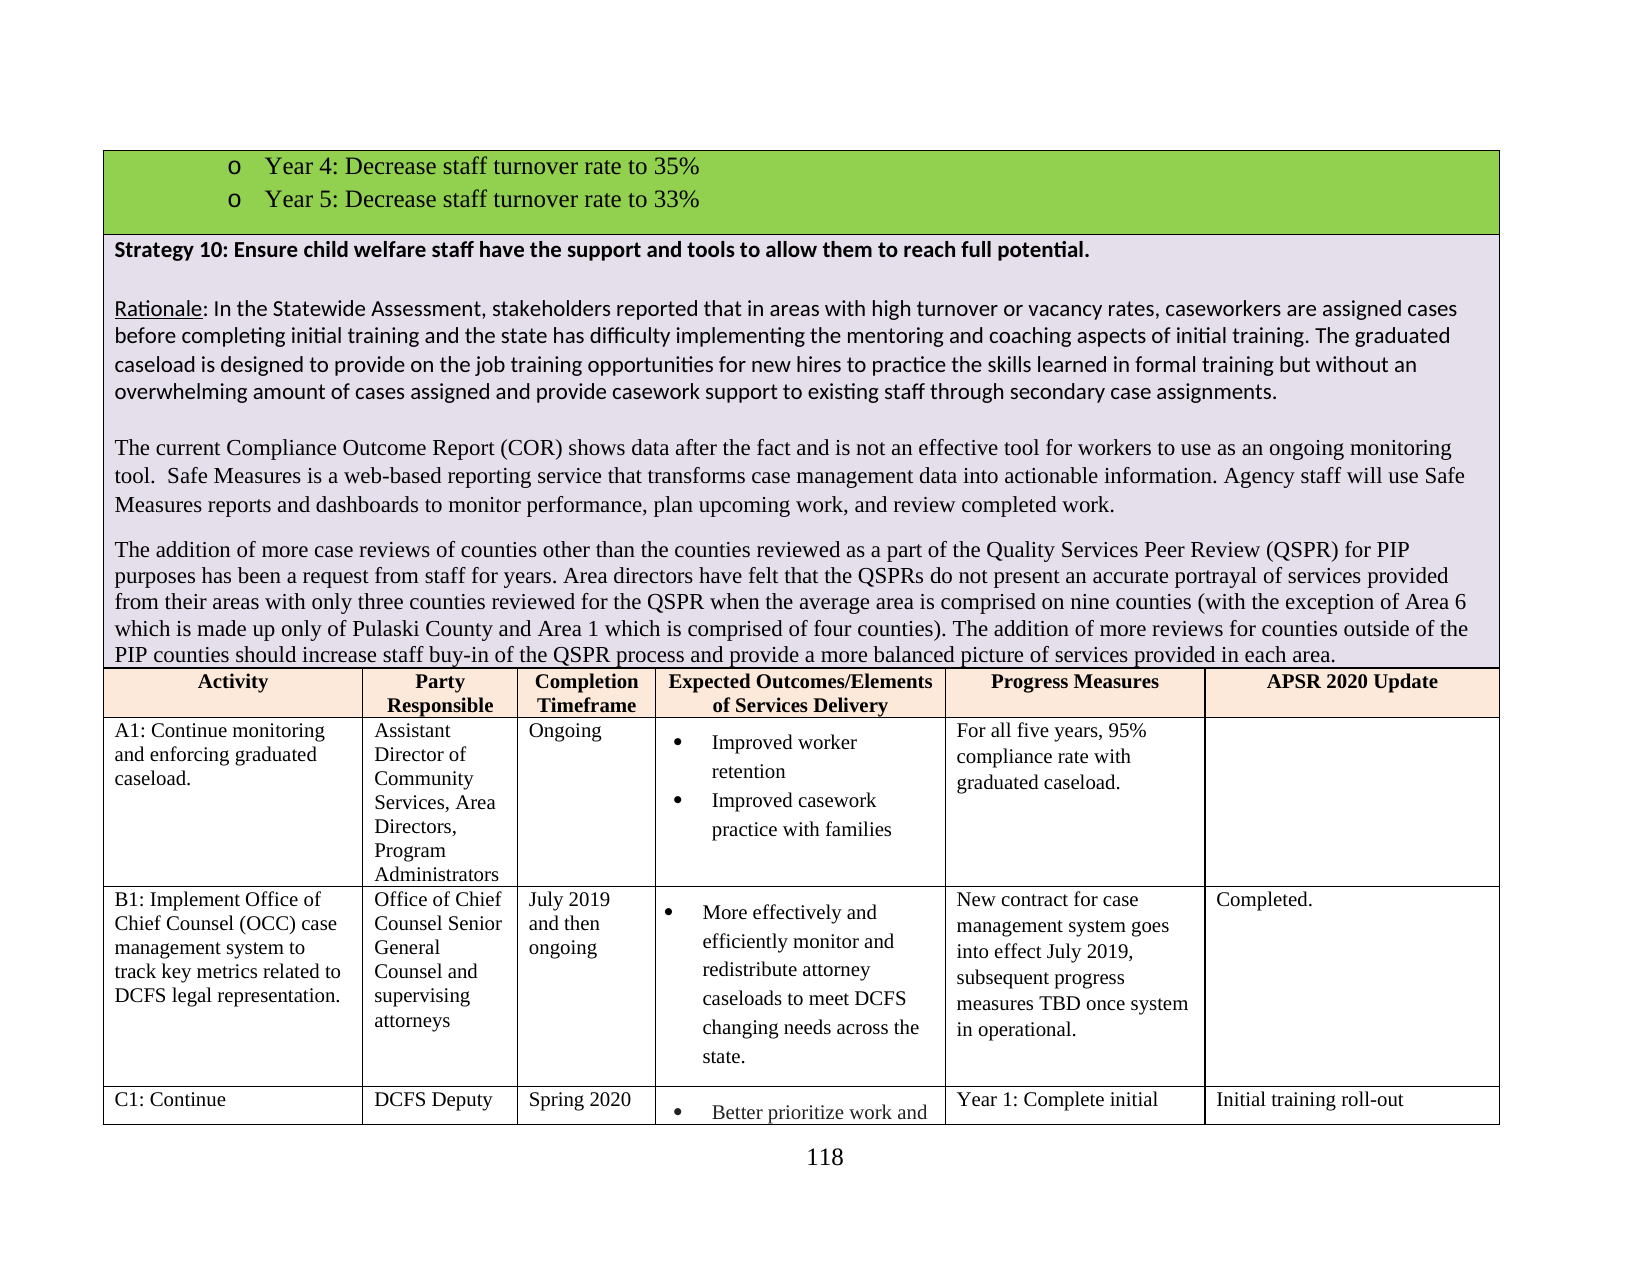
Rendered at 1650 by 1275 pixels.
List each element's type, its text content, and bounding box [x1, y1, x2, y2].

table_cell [656, 1087, 945, 1124]
table_cell Party Responsible [363, 669, 517, 717]
table_cell Activity [104, 669, 362, 717]
table_cell Completed. [1206, 887, 1499, 1086]
table_cell [1206, 718, 1499, 886]
table_cell A1: Continue monitoring and enforcing graduated caseload. [104, 718, 362, 886]
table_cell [104, 1087, 362, 1124]
table_cell New contract for case management system goes into effect July 2019, subsequent progress measures TBD once system in operational. [946, 887, 1204, 1086]
table_cell Spring 2020 [518, 1087, 655, 1124]
table_cell Strategy 10: Ensure child welfare staff have the support and tools to allow them to reach full potential. Rationale: In the Statewide Assessment, stakeholders reported that in areas with high turnover or vacancy rates, caseworkers are assigned cases before completing initial training and the state has difficulty implementing the mentoring and coaching aspects of initial training. The graduated caseload is designed to provide on the job training opportunities for new hires to practice the skills learned in formal training but without an overwhelming amount of cases assigned and provide casework support to existing staff through secondary case assignments. The current Compliance Outcome Report (COR) shows data after the fact and is not an effective tool for workers to use as an ongoing monitoring tool. Safe Measures is a web-based reporting service that transforms case management data into actionable information. Agency staff will use Safe Measures reports and dashboards to monitor performance, plan upcoming work, and review completed work. The addition of more case reviews of counties other than the counties reviewed as a part of the Quality Services Peer Review (QSPR) for PIP purposes has been a request from staff for years. Area directors have felt that the QSPRs do not present an accurate portrayal of services provided from their areas with only three counties reviewed for the QSPR when the average area is comprised on nine counties (with the exception of Area 6 which is made up only of Pulaski County and Area 1 which is comprised of four counties). The addition of more reviews for counties outside of the PIP counties should increase staff buy-in of the QSPR process and provide a more balanced picture of services provided in each area. [104, 235, 1499, 667]
table_cell B1: Implement Office of Chief Counsel (OCC) case management system to track key metrics related to DCFS legal representation. [104, 887, 362, 1086]
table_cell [363, 1087, 517, 1124]
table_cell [946, 1087, 1204, 1124]
table_cell Office of Chief Counsel Senior General Counsel and supervising attorneys [363, 887, 517, 1086]
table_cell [1206, 1087, 1499, 1124]
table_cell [104, 151, 1499, 234]
table_cell Assistant Director of Community Services, Area Directors, Program Administrators [363, 718, 517, 886]
table_cell More effectively and efficiently monitor and redistribute attorney caseloads to meet DCFS changing needs across the state. [656, 887, 945, 1086]
table_cell APSR 2020 Update [1206, 669, 1499, 717]
table_cell For all five years, 95% compliance rate with graduated caseload. [946, 718, 1204, 886]
table_cell Expected Outcomes/Elements of Services Delivery [656, 669, 945, 717]
table_cell Ongoing [518, 718, 655, 886]
table_cell Completion Timeframe [518, 669, 655, 717]
table_cell Progress Measures [946, 669, 1204, 717]
table_cell Improved worker retention Improved casework practice with families [656, 718, 945, 886]
table_cell July 2019 and then ongoing [518, 887, 655, 1086]
